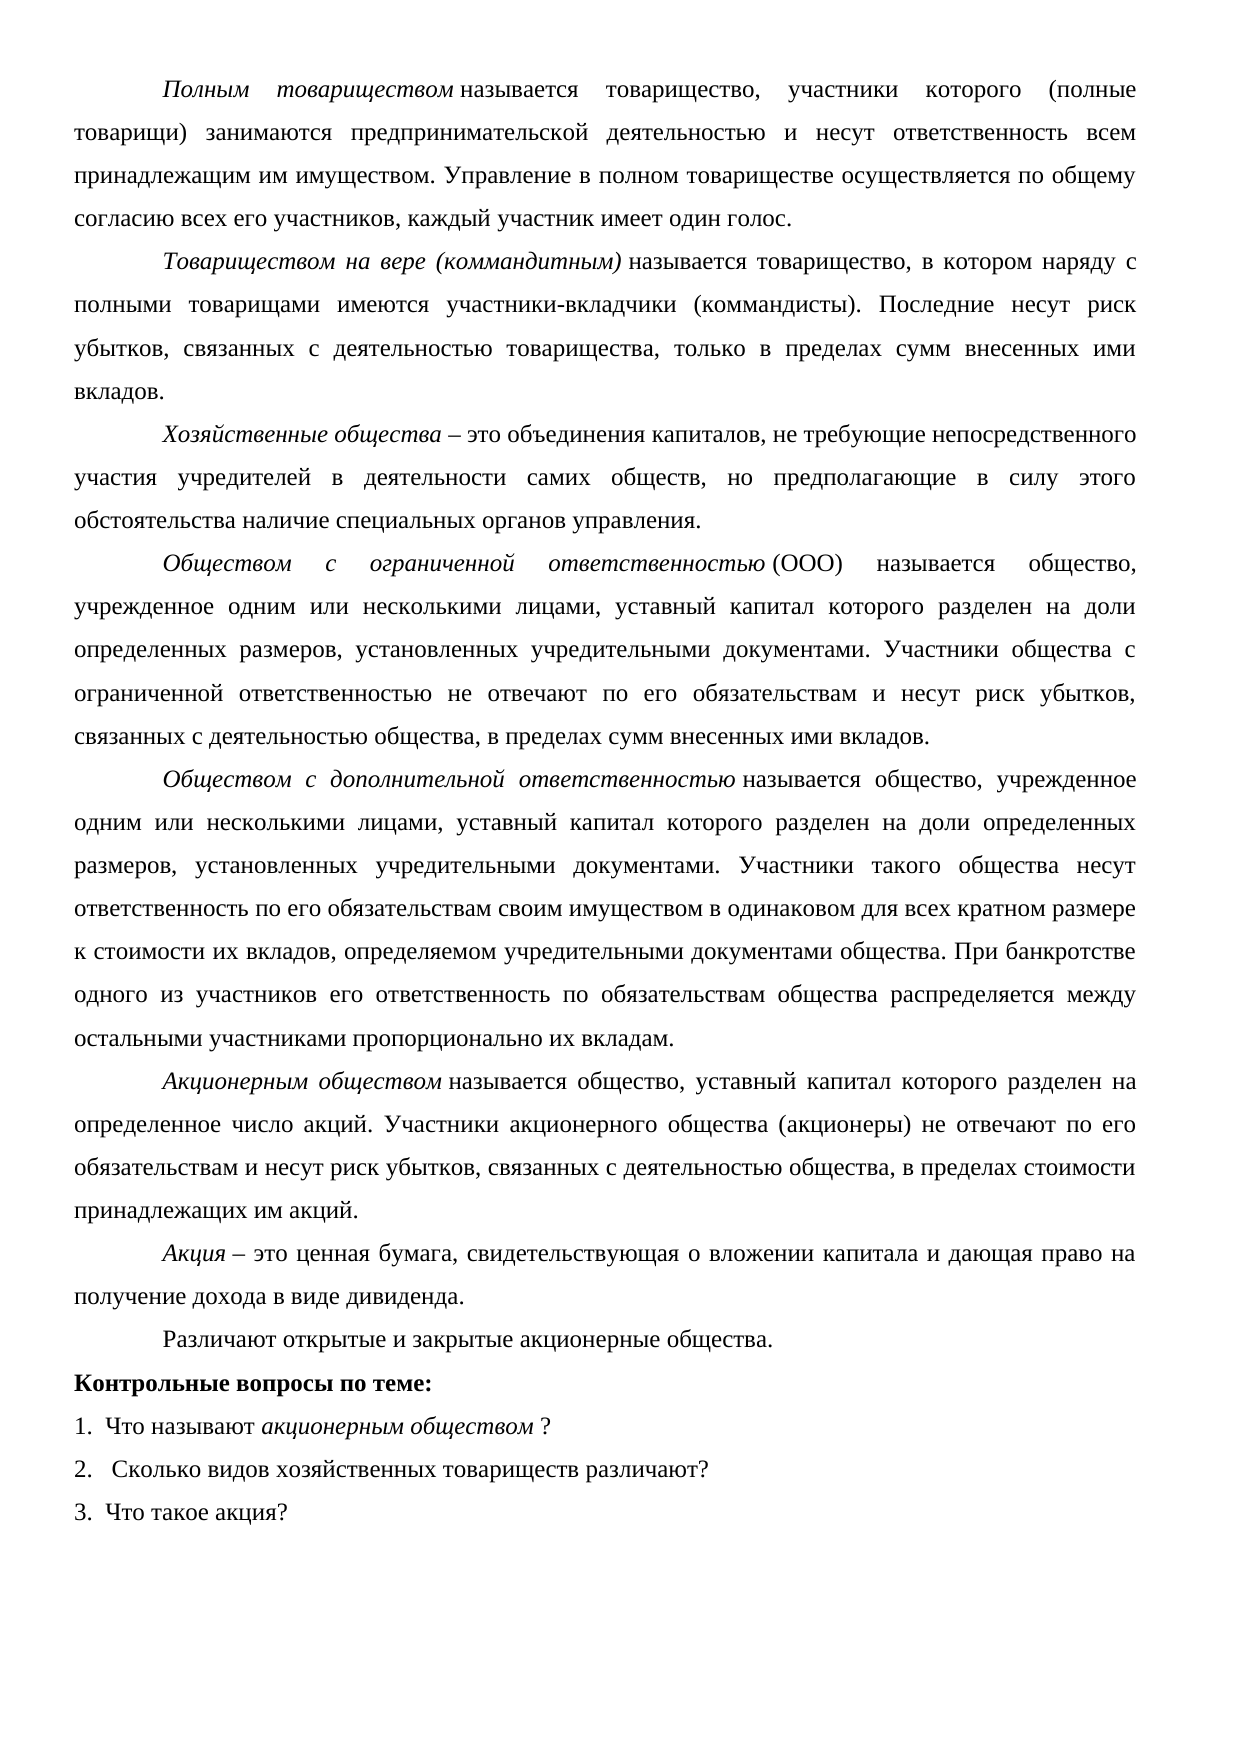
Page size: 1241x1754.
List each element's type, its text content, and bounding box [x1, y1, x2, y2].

text Различают открытые и закрытые акционерные общества. [74, 1324, 1137, 1353]
text Обществом с ограниченной ответственностью (ООО) называется общество, учрежденное одним или несколькими лицами, уставный капитал которого разделен на доли определенных размеров, установленных учредительными документами. Участники общества с ограниченной ответственностью не отвечают по его обязательствам и несут риск убытков, связанных с деятельностью общества, в пределах сумм внесенных ими вкладов. [74, 548, 1137, 749]
text 2. Сколько видов хозяйственных товариществ различают? [74, 1454, 1137, 1483]
text Товариществом на вере (коммандитным) называется товарищество, в котором наряду с полными товарищами имеются участники-вкладчики (коммандисты). Последние несут риск убытков, связанных с деятельностью товарищества, только в пределах сумм внесенных ими вкладов. [74, 246, 1137, 404]
text Акционерным обществом называется общество, уставный капитал которого разделен на определенное число акций. Участники акционерного общества (акционеры) не отвечают по его обязательствам и несут риск убытков, связанных с деятельностью общества, в пределах стоимости принадлежащих им акций. [74, 1066, 1137, 1224]
text 1. Что называют акционерным обществом ? [74, 1411, 1137, 1439]
text 3. Что такое акция? [74, 1497, 1137, 1526]
text Обществом с дополнительной ответственностью называется общество, учрежденное одним или несколькими лицами, уставный капитал которого разделен на доли определенных размеров, установленных учредительными документами. Участники такого общества несут ответственность по его обязательствам своим имуществом в одинаковом для всех кратном размере к стоимости их вкладов, определяемом учредительными документами общества. При банкротстве одного из участников его ответственность по обязательствам общества распределяется между остальными участниками пропорционально их вкладам. [74, 764, 1137, 1051]
text Контрольные вопросы по теме: [74, 1368, 1226, 1396]
text Полным товариществом называется товарищество, участники которого (полные товарищи) занимаются предпринимательской деятельностью и несут ответственность всем принадлежащим им имуществом. Управление в полном товариществе осуществляется по общему согласию всех его участников, каждый участник имеет один голос. [74, 74, 1137, 232]
text Хозяйственные общества – это объединения капиталов, не требующие непосредственного участия учредителей в деятельности самих обществ, но предполагающие в силу этого обстоятельства наличие специальных органов управления. [74, 419, 1137, 534]
text Акция – это ценная бумага, свидетельствующая о вложении капитала и дающая право на получение дохода в виде дивиденда. [74, 1238, 1137, 1310]
